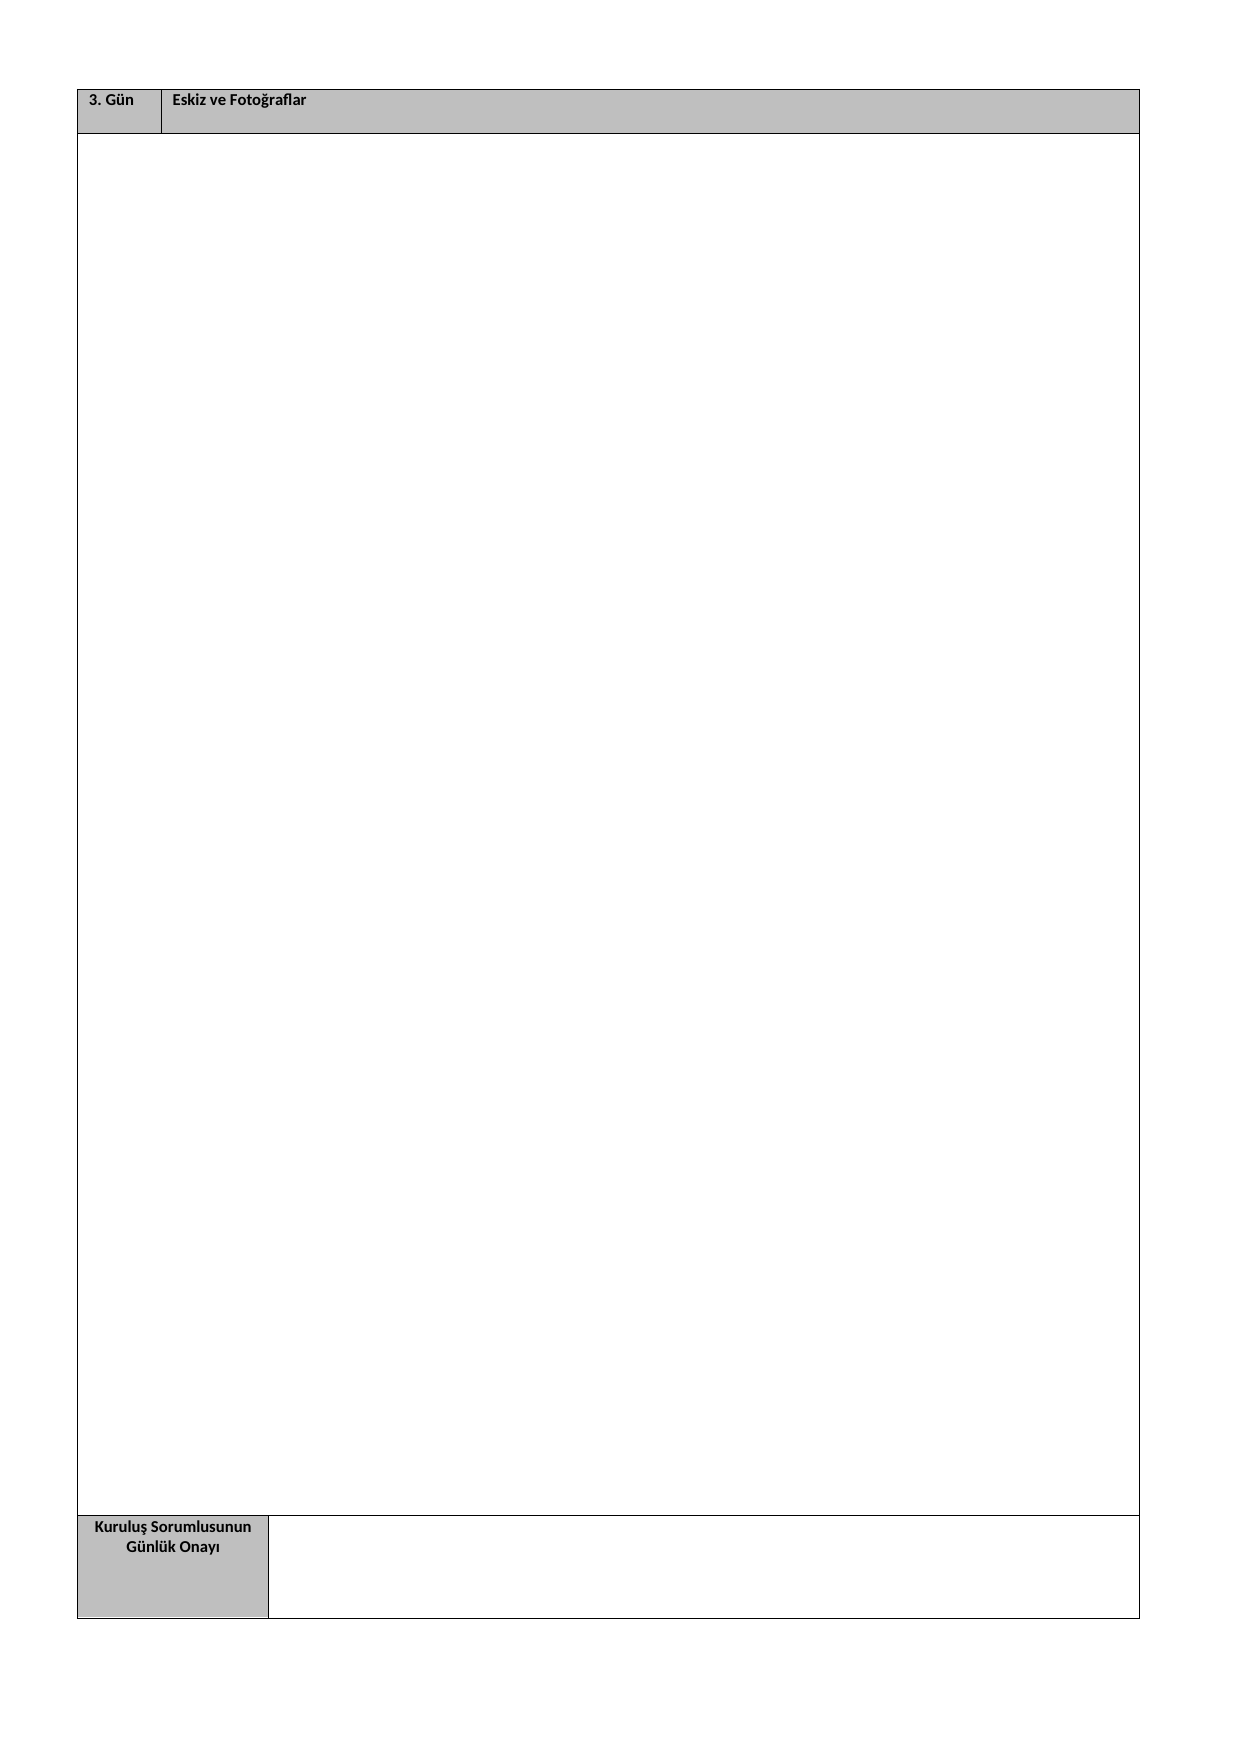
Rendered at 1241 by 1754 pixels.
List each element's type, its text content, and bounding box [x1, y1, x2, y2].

table_cell 3. Gün [78, 90, 161, 133]
table_cell [269, 1516, 1139, 1617]
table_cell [162, 90, 1139, 133]
table_cell [78, 134, 1139, 1515]
table_cell Kuruluş Sorumlusunun Günlük Onayı [78, 1516, 268, 1617]
